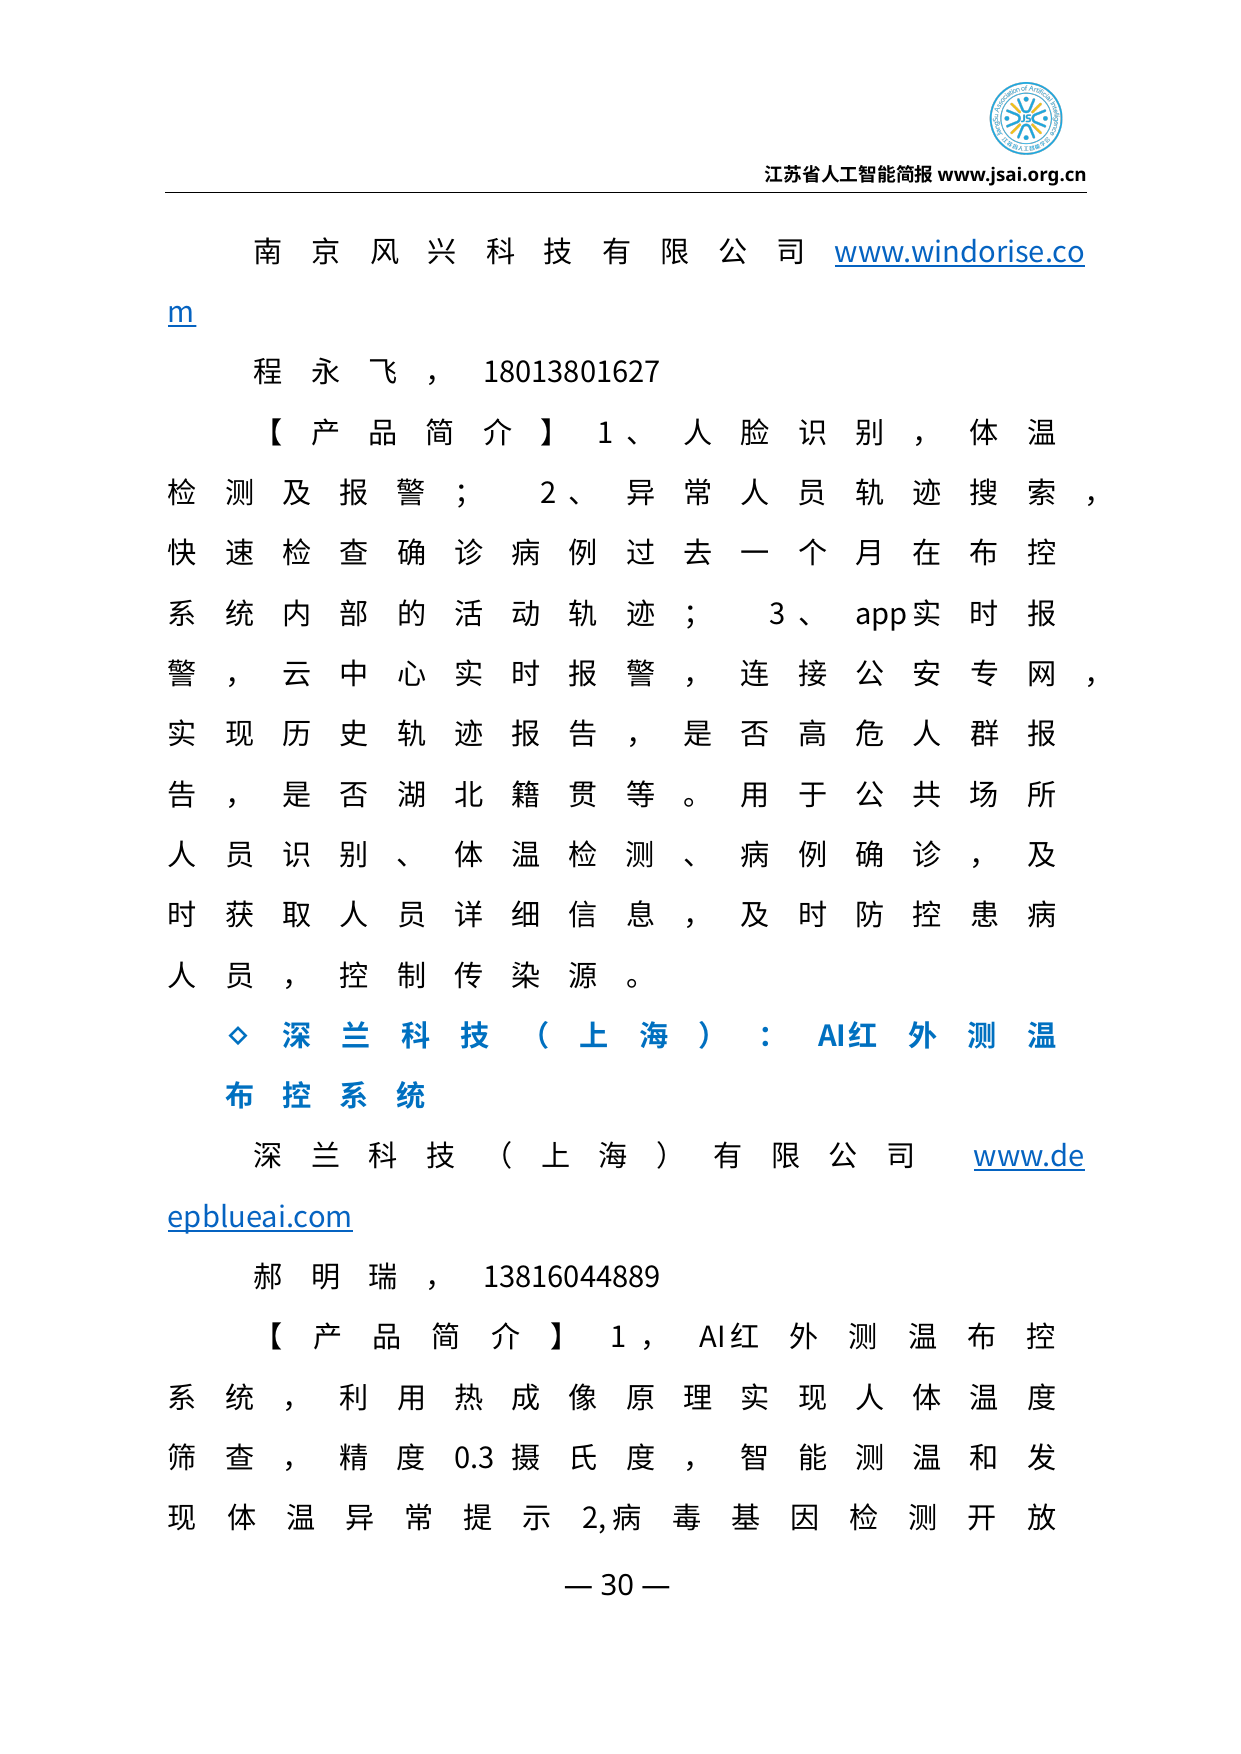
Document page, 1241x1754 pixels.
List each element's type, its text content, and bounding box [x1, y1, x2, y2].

text 【产品简介】1、人脸识别，体温检测及报警； 2、异常人员轨迹搜索，快速检查确诊病例过去一个月在布控系统内部的活动轨迹； 3、app实时报警，云中心实时报警，连接公安专网，实现历史轨迹报告，是否高危人群报告，是否湖北籍贯等。用于公共场所人员识别、体温检测、病例确诊，及时获取人员详细信息，及时防控患病人员，控制传染源。 [168, 400, 1084, 1003]
picture [989, 81, 1063, 155]
text 【产品简介】1，AI红外测温布控系统，利用热成像原理实现人体温度筛查，精度0.3摄氏度，智能测温和发现体温异常提示2,病毒基因检测开放平台服务，根据病毒基因序列或基因片段，比对基因族谱关系。3，猫头鹰AI热视觉行为监控系统4, 智能环卫消毒机器人" [168, 1305, 1084, 1546]
text 南京风兴科技有限公司www.windorise.com [168, 219, 1084, 340]
subtitle 深兰科技（上海）：AI红外测温布控系统 [211, 1003, 1084, 1124]
text 深兰科技（上海）有限公司 www.deepblueai.com [168, 1124, 1084, 1245]
text 程永飞，18013801627 [168, 340, 1084, 400]
text 郝明瑞，13816044889 [168, 1245, 1084, 1305]
